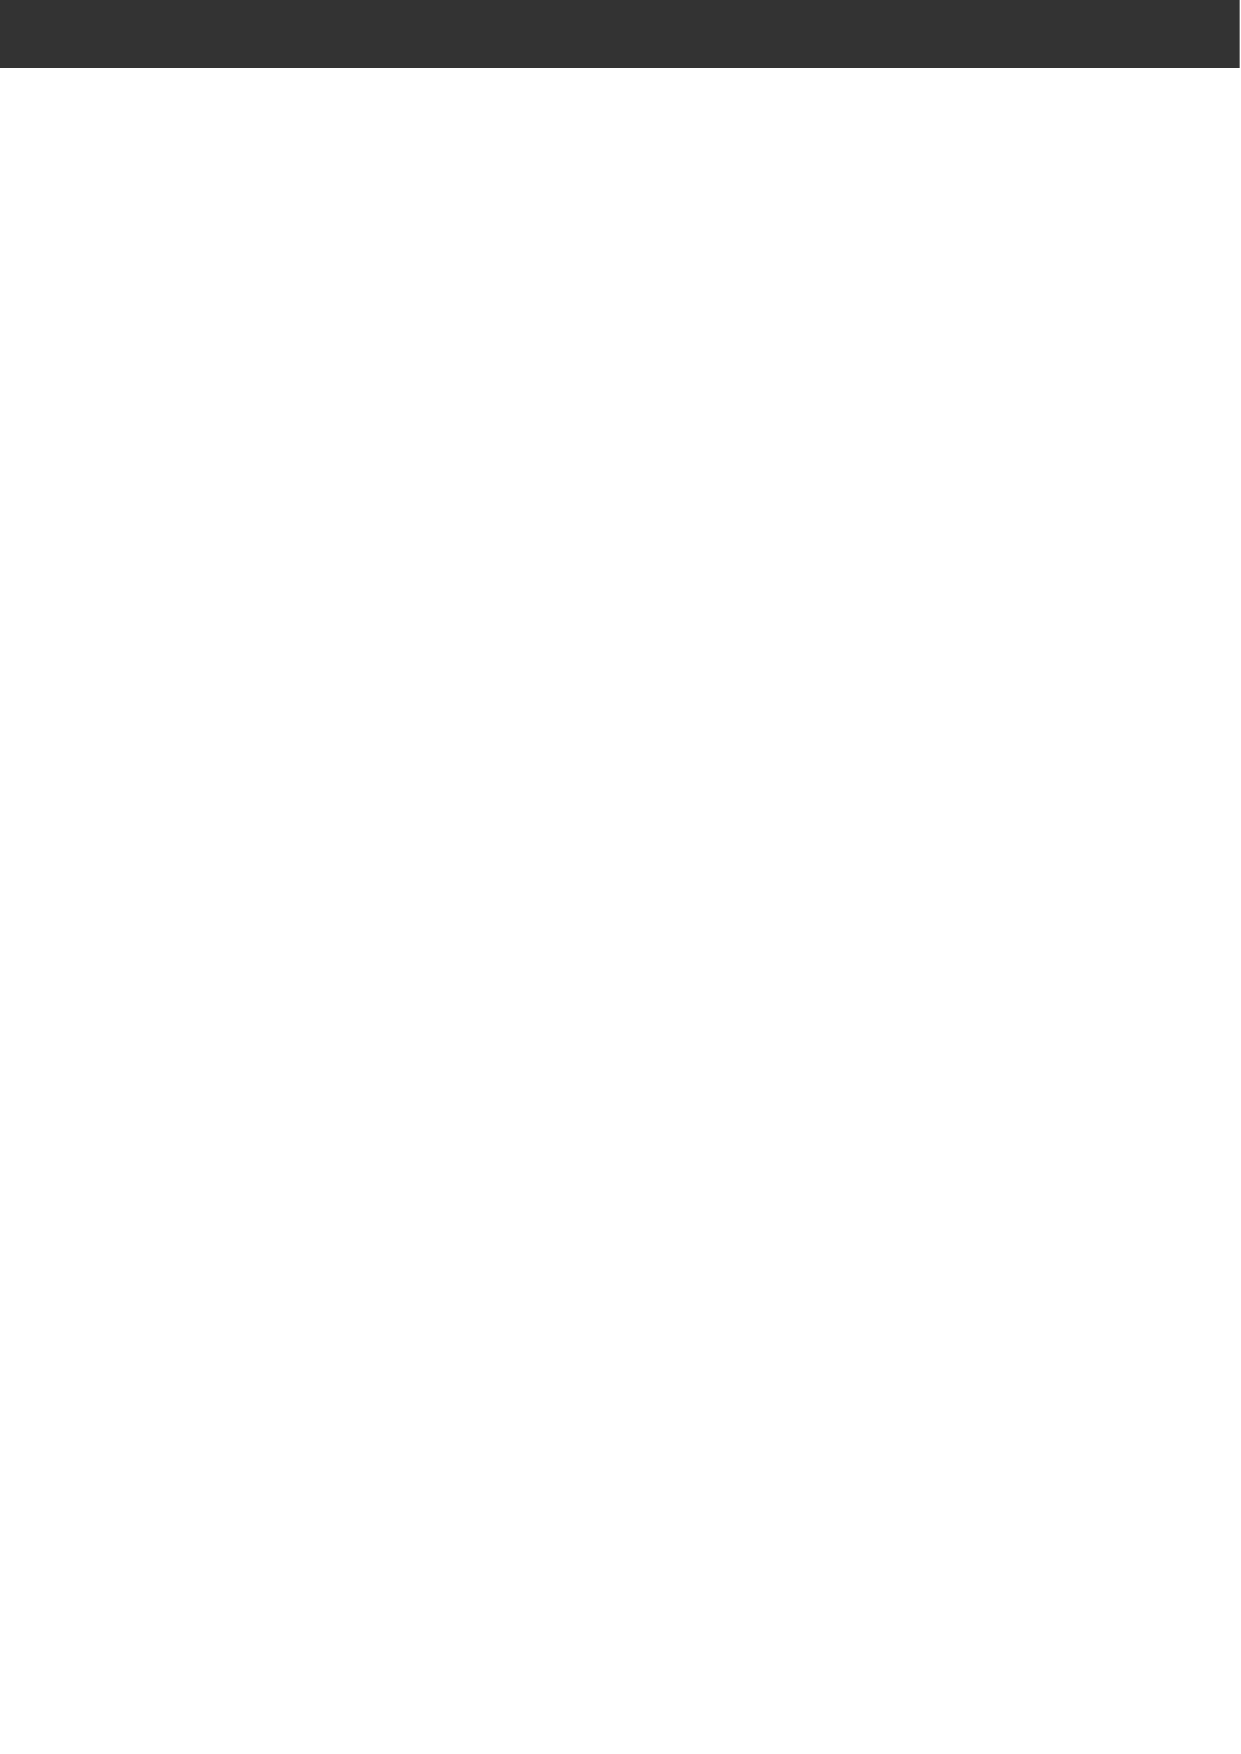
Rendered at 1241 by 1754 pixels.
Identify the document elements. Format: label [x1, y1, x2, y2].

picture [0, 0, 1240, 68]
